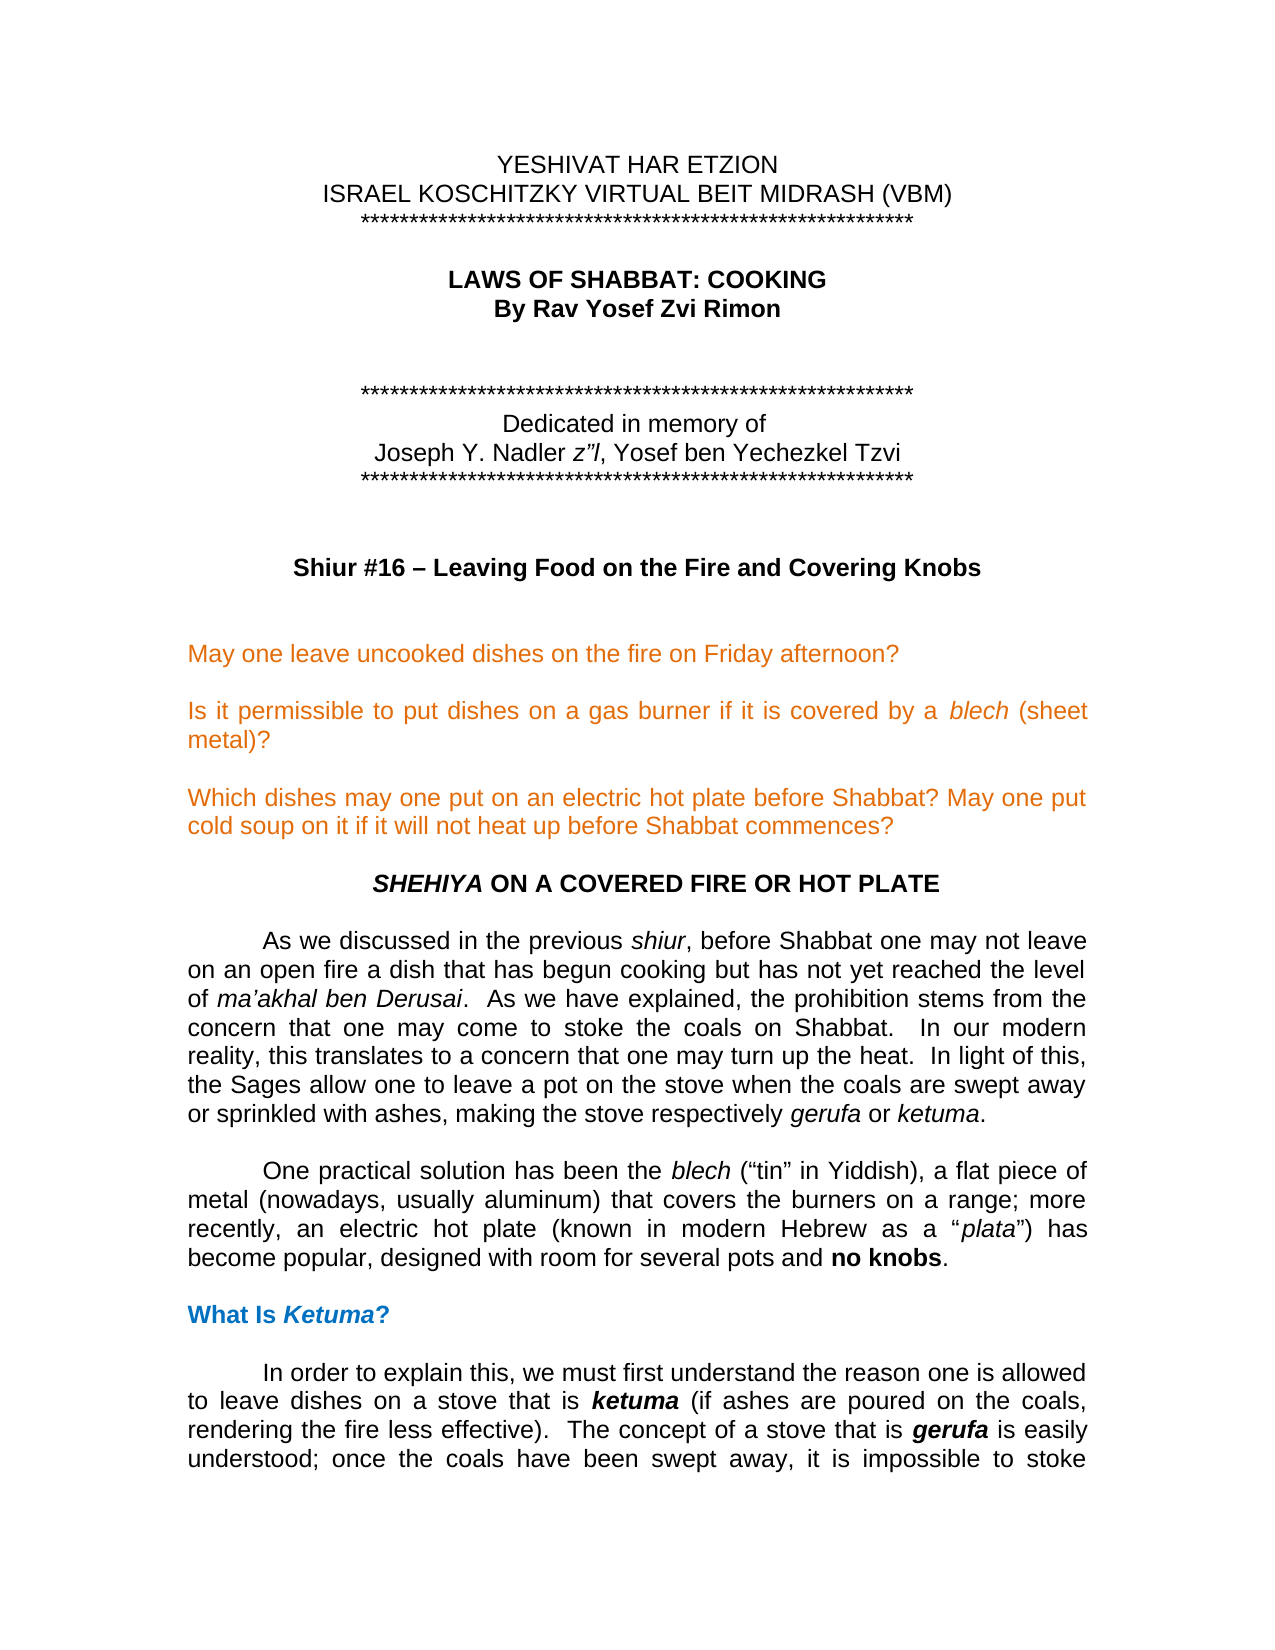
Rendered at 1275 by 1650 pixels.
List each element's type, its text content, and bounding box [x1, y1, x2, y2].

text Which dishes may one put on an electric hot plate before Shabbat? May one put cold soup on it if it will not heat up before Shabbat commences? [187, 782, 1088, 840]
text Is it permissible to put dishes on a gas burner if it is covered by a blech (sheet metal)? [187, 696, 1088, 754]
text By Rav Yosef Zvi Rimon [187, 294, 1088, 322]
text ********************************************************* [187, 466, 1088, 495]
text YESHIVAT HAR ETZION [187, 150, 1088, 179]
text ********************************************************* [187, 380, 1088, 409]
text As we discussed in the previous shiur, before Shabbat one may not leave on an open fire a dish that has begun cooking but has not yet reached the level of ma’akhal ben Derusai. As we have explained, the prohibition stems from the concern that one may come to stoke the coals on Shabbat. In our modern reality, this translates to a concern that one may turn up the heat. In light of this, the Sages allow one to leave a pot on the stove when the coals are swept away or sprinkled with ashes, making the stove respectively gerufa or ketuma. [187, 926, 1088, 1127]
text Shiur #16 – Leaving Food on the Fire and Covering Knobs [187, 552, 1088, 581]
text ********************************************************* [187, 207, 1088, 236]
text SHEHIYA ON A COVERED FIRE OR HOT PLATE [187, 869, 1088, 897]
text What Is Ketuma? [187, 1300, 1088, 1329]
text One practical solution has been the blech (“tin” in Yiddish), a flat piece of metal (nowadays, usually aluminum) that covers the burners on a range; more recently, an electric hot plate (known in modern Hebrew as a “plata”) has become popular, designed with room for several pots and no knobs. [187, 1156, 1088, 1271]
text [187, 1357, 1088, 1472]
text May one leave uncooked dishes on the fire on Friday afternoon? [187, 639, 1088, 667]
text KOSCHITZKY VIRTUAL BEIT MIDRASH (VBM) [187, 179, 1088, 207]
text LAWS OF SHABBAT: COOKING [187, 265, 1088, 294]
text Dedicated in memory of Joseph Y. Nadler z”l, Yosef ben Yechezkel Tzvi [187, 409, 1088, 466]
